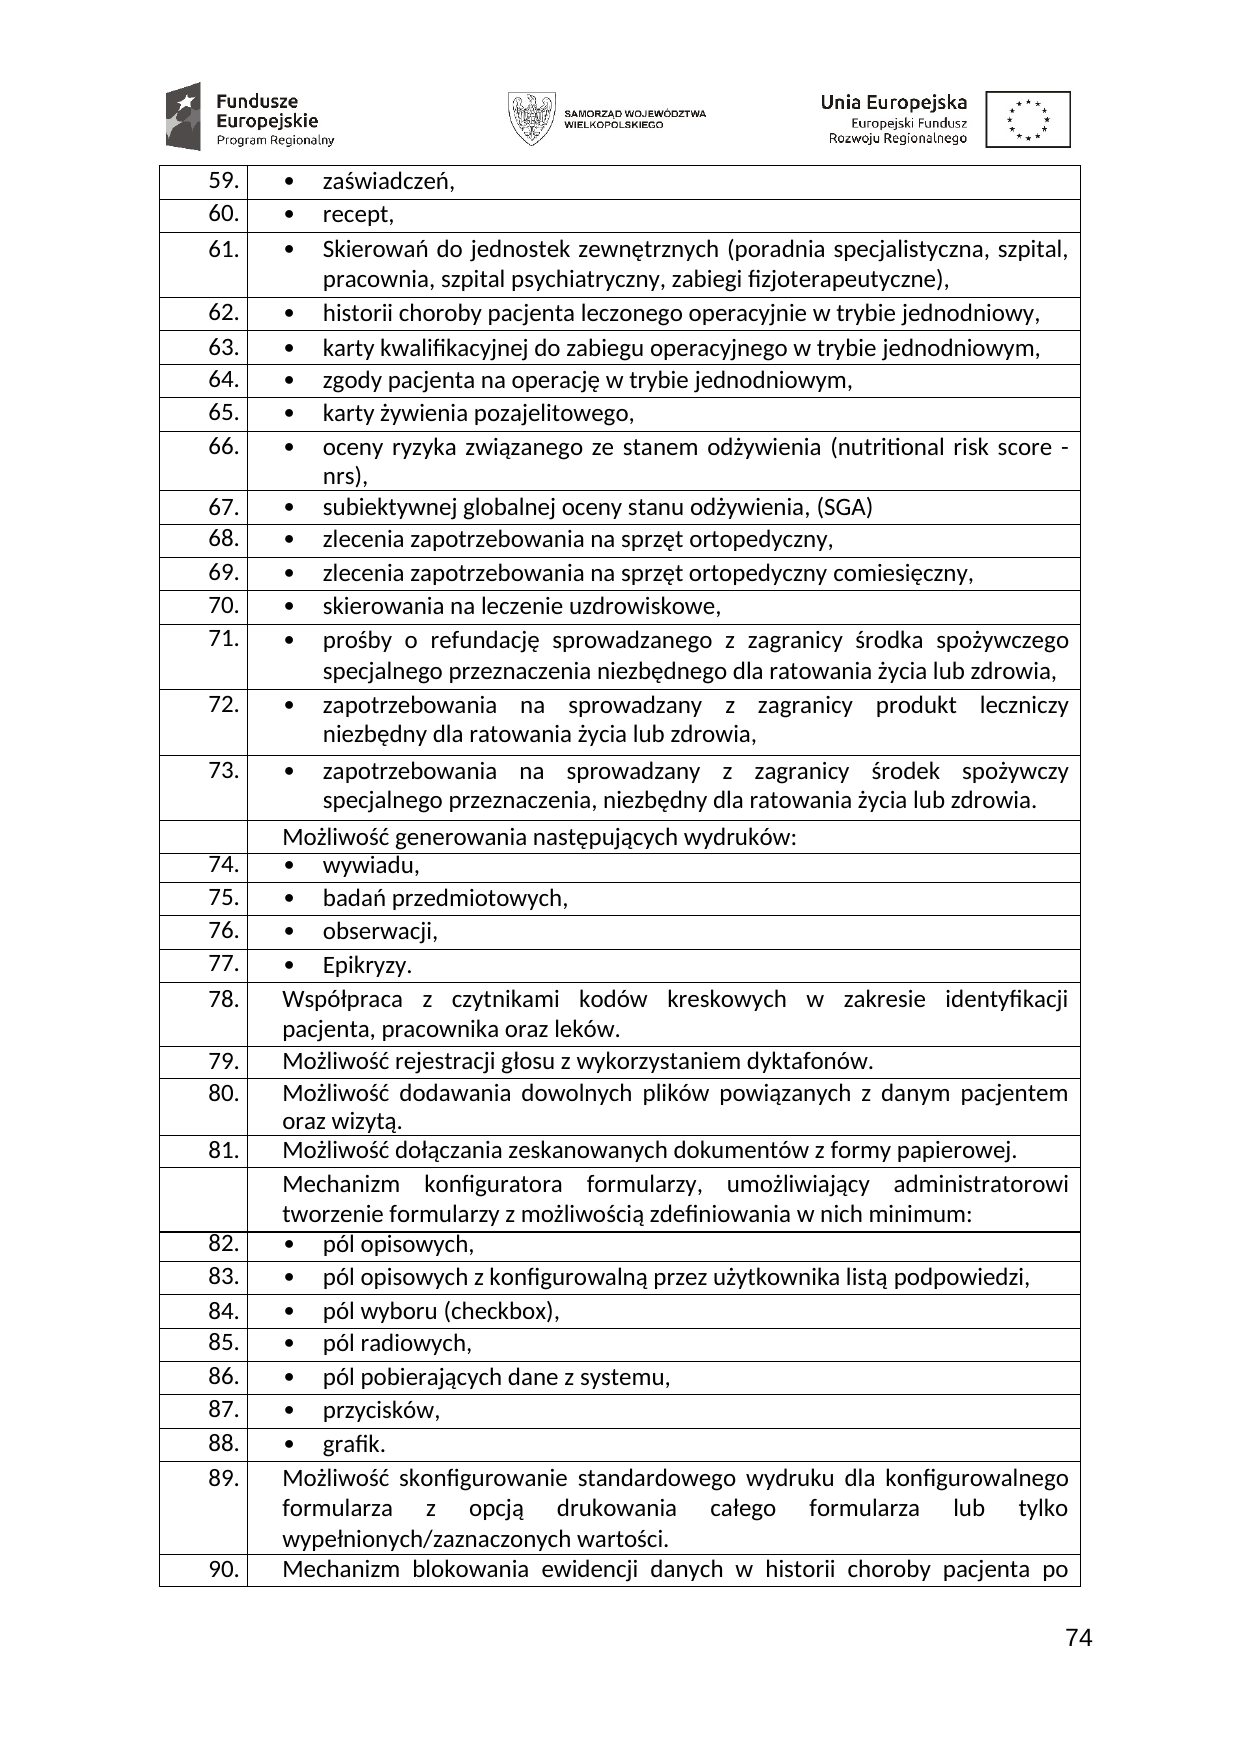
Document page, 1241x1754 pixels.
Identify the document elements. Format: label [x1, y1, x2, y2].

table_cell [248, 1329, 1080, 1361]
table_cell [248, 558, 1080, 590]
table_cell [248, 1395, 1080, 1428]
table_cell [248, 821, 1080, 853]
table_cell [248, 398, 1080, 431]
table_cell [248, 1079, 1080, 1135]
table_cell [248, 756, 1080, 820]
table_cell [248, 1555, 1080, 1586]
picture [147, 73, 1089, 165]
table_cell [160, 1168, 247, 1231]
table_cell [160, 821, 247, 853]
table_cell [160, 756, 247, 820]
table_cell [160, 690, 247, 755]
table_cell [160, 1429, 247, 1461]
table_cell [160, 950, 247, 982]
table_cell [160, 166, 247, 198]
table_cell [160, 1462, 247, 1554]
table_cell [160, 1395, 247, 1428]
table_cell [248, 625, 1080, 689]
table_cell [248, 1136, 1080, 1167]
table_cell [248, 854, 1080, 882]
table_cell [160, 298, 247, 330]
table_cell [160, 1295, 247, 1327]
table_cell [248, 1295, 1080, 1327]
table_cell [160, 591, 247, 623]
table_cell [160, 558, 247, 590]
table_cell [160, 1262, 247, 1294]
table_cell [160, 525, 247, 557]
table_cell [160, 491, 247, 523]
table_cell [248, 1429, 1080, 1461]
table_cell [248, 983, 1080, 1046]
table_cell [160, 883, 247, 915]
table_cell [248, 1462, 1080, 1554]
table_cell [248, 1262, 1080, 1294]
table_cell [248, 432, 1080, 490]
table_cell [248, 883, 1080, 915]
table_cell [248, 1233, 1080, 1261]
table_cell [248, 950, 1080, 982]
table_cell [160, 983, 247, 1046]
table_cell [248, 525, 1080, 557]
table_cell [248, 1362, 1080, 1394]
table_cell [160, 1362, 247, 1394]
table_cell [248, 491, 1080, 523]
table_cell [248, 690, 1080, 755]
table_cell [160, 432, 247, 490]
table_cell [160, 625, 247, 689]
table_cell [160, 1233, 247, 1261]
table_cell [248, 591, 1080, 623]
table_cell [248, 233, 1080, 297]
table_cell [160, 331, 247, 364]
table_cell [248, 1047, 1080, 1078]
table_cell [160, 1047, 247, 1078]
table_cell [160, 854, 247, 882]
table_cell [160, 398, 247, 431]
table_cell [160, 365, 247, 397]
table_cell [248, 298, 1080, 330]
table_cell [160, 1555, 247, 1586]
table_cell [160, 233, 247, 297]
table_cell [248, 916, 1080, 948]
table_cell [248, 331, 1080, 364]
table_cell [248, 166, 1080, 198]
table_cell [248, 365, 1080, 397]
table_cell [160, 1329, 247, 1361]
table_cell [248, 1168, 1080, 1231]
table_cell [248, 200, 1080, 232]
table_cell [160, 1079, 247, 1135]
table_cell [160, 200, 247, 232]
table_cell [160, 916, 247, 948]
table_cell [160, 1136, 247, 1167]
